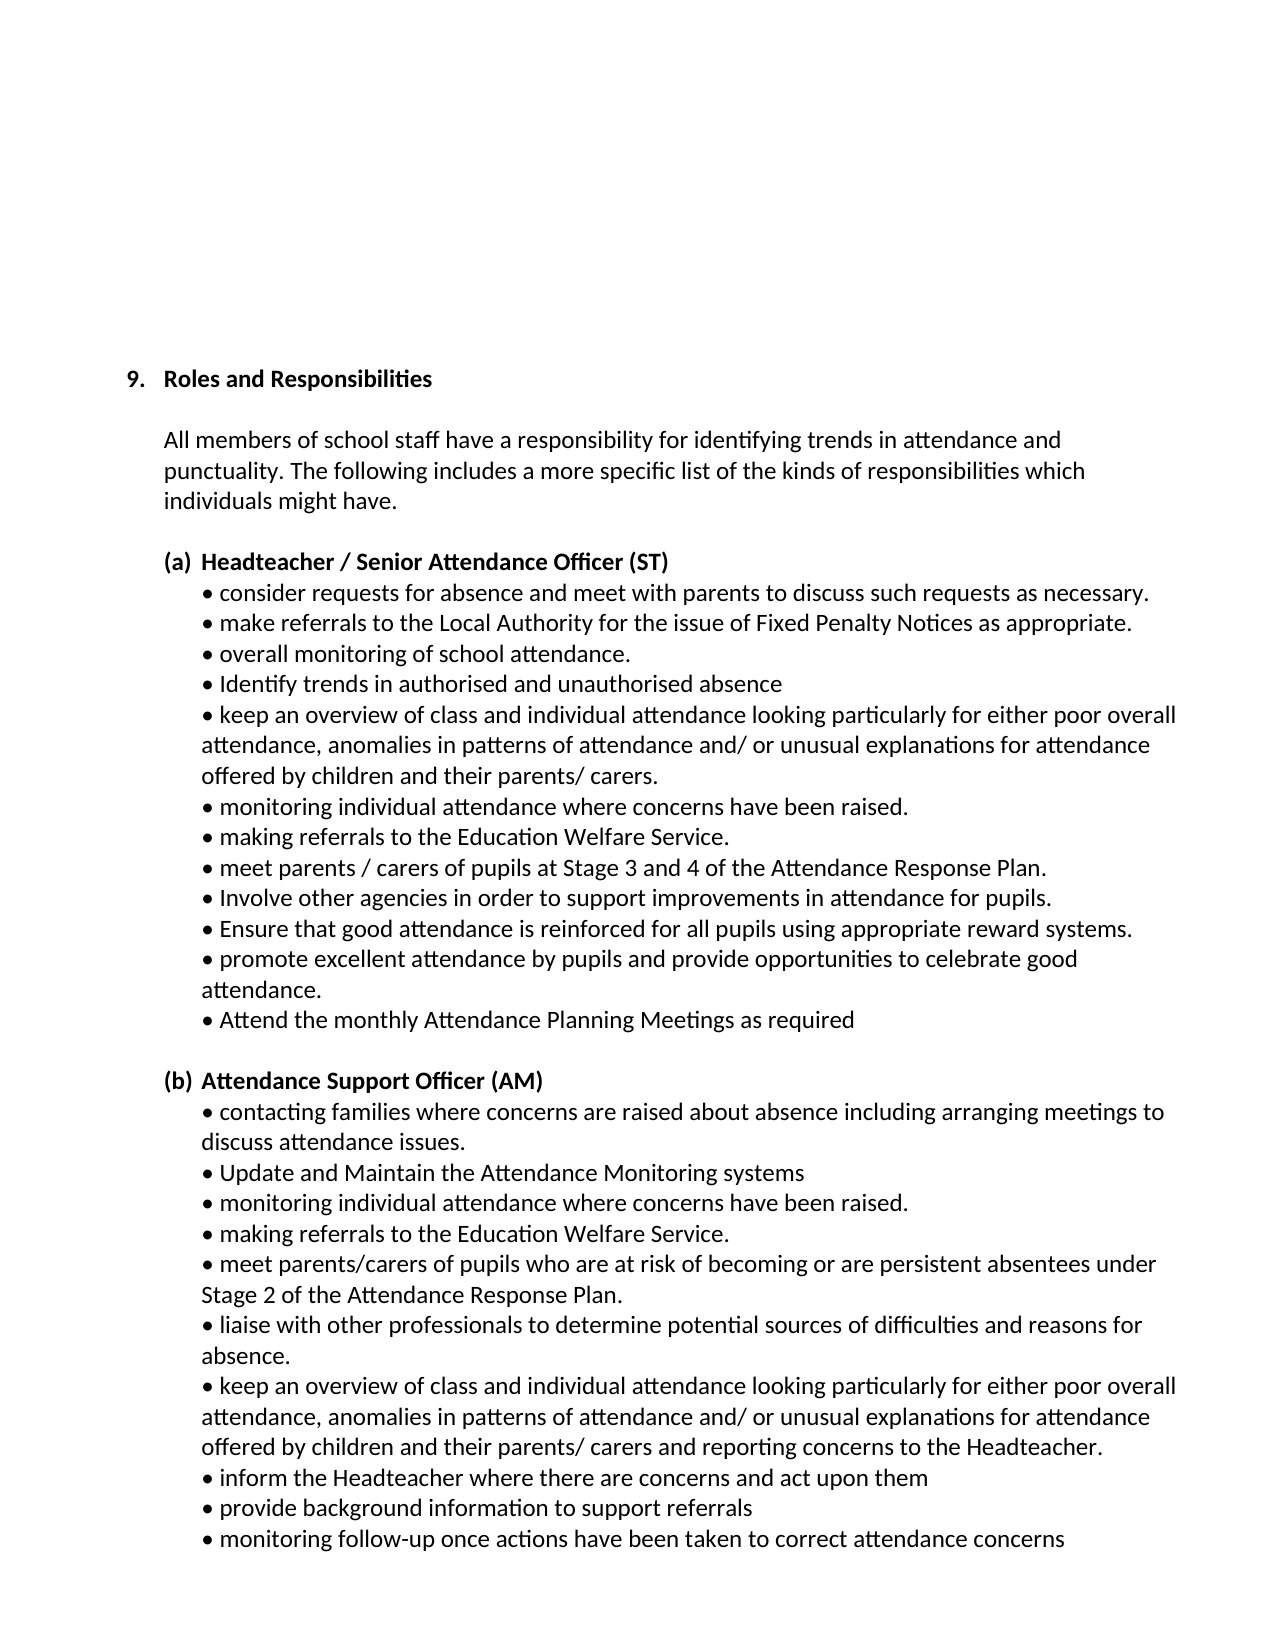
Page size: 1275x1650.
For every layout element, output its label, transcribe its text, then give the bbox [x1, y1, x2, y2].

list • meet parents / carers of pupils at Stage 3 and 4 of the Attendance Response Plan. [201, 852, 1186, 882]
list • provide background information to support referrals [201, 1493, 1186, 1523]
list • Ensure that good attendance is reinforced for all pupils using appropriate reward systems. [201, 913, 1186, 943]
list Roles and Responsibilities [126, 363, 1186, 394]
list Attendance Support Officer (AM) [164, 1065, 1186, 1096]
list • meet parents/carers of pupils who are at risk of becoming or are persistent absentees under Stage 2 of the Attendance Response Plan. [201, 1248, 1186, 1309]
list • keep an overview of class and individual attendance looking particularly for either poor overall attendance, anomalies in patterns of attendance and/ or unusual explanations for attendance offered by children and their parents/ carers and reporting concerns to the Headteacher. [201, 1371, 1186, 1462]
list • liaise with other professionals to determine potential sources of difficulties and reasons for absence. [201, 1309, 1186, 1371]
list • inform the Headteacher where there are concerns and act upon them [201, 1462, 1186, 1493]
list • making referrals to the Education Welfare Service. [201, 1218, 1186, 1248]
list • make referrals to the Local Authority for the issue of Fixed Penalty Notices as appropriate. [201, 607, 1186, 638]
list • monitoring individual attendance where concerns have been raised. [201, 791, 1186, 821]
list • Update and Maintain the Attendance Monitoring systems [201, 1157, 1186, 1187]
list • Attend the monthly Attendance Planning Meetings as required [201, 1004, 1186, 1035]
list • keep an overview of class and individual attendance looking particularly for either poor overall attendance, anomalies in patterns of attendance and/ or unusual explanations for attendance offered by children and their parents/ carers. [201, 699, 1186, 791]
list • making referrals to the Education Welfare Service. [201, 821, 1186, 852]
list • contacting families where concerns are raised about absence including arranging meetings to discuss attendance issues. [201, 1096, 1186, 1157]
list All members of school staff have a responsibility for identifying trends in attendance and punctuality. The following includes a more specific list of the kinds of responsibilities which individuals might have. [164, 424, 1186, 516]
list • monitoring follow-up once actions have been taken to correct attendance concerns [201, 1523, 1186, 1554]
list • consider requests for absence and meet with parents to discuss such requests as necessary. [201, 577, 1186, 607]
list Headteacher / Senior Attendance Officer (ST) [164, 546, 1186, 577]
list • promote excellent attendance by pupils and provide opportunities to celebrate good attendance. [201, 943, 1186, 1004]
list • Identify trends in authorised and unauthorised absence [201, 668, 1186, 699]
list • Involve other agencies in order to support improvements in attendance for pupils. [201, 882, 1186, 913]
list • monitoring individual attendance where concerns have been raised. [201, 1187, 1186, 1218]
list • overall monitoring of school attendance. [201, 638, 1186, 668]
